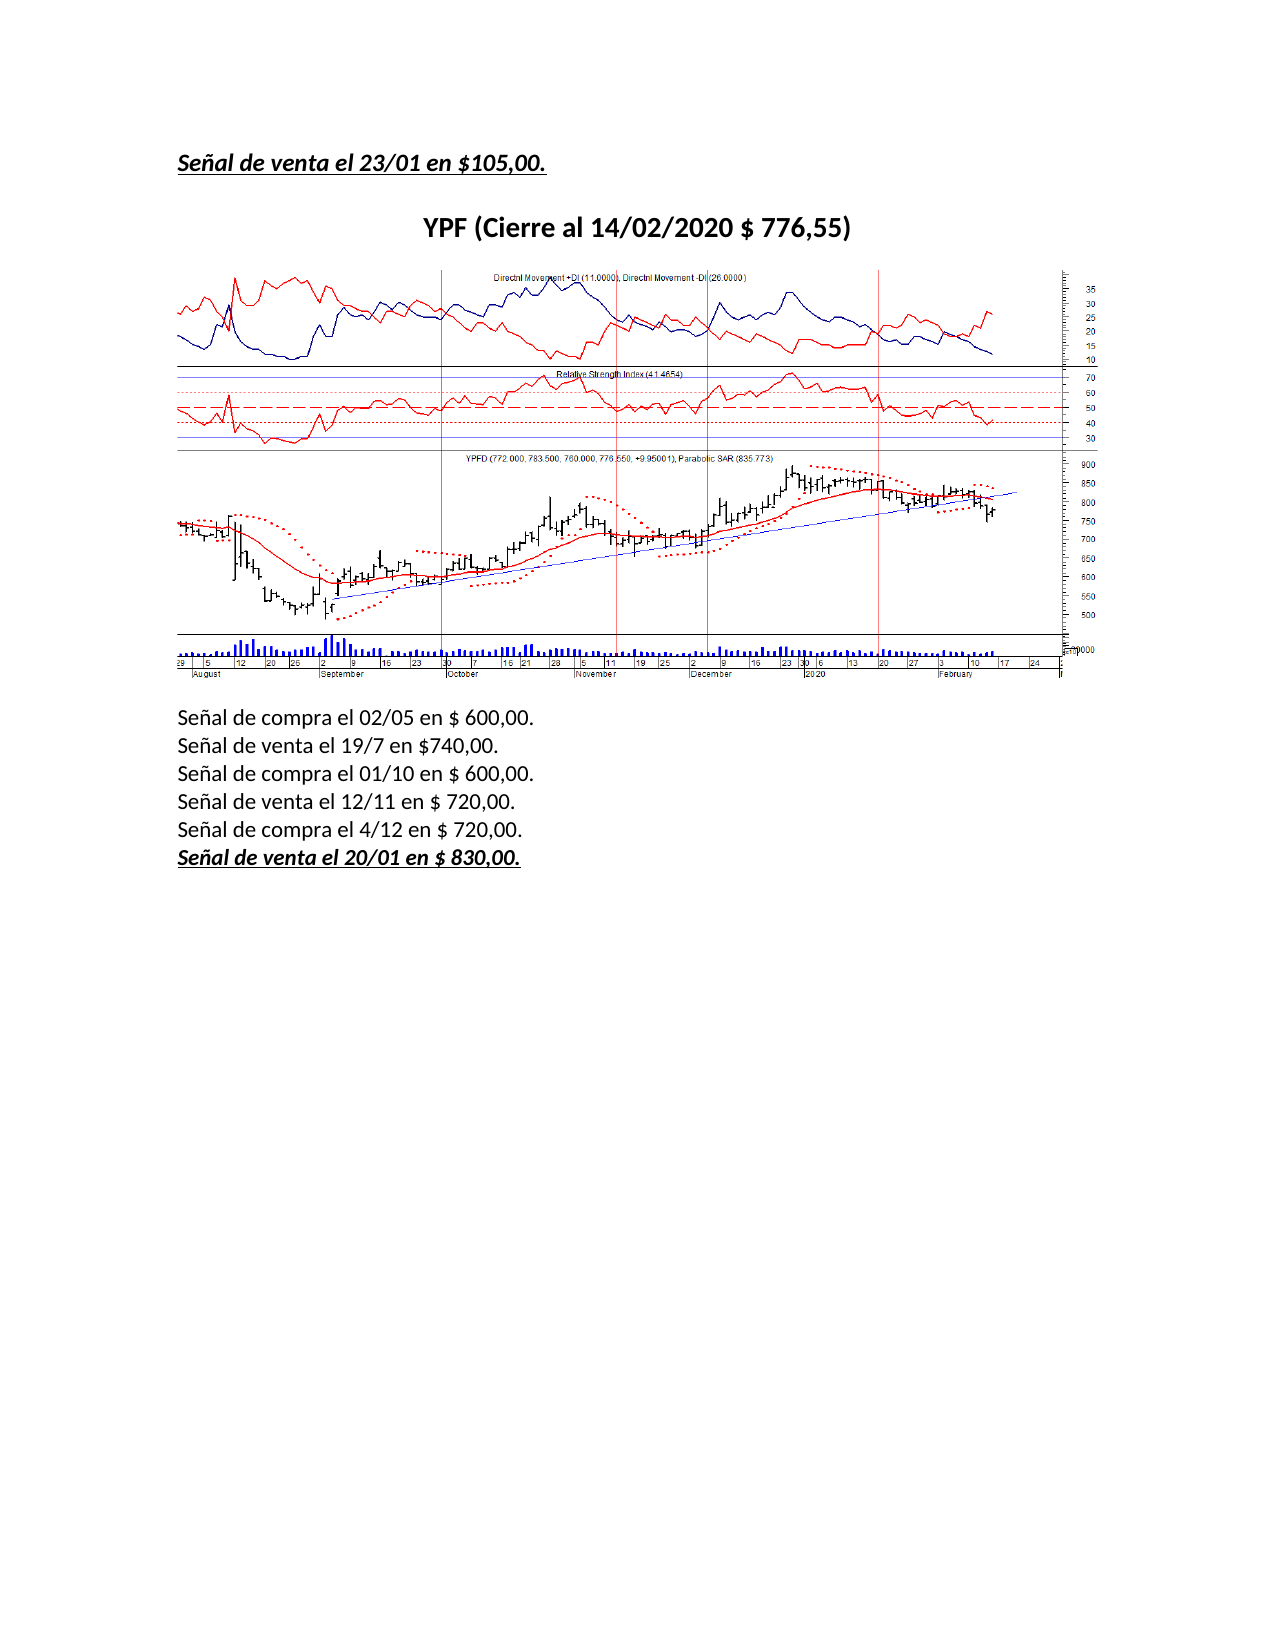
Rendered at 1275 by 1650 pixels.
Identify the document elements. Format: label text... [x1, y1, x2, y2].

text Señal de venta el 20/01 en $ 830,00. [177, 843, 1098, 871]
text Señal de compra el 4/12 en $ 720,00. [177, 815, 1098, 843]
text Señal de venta el 23/01 en $105,00. [177, 148, 1098, 178]
text Señal de compra el 01/10 en $ 600,00. [177, 759, 1098, 787]
picture [177, 270, 1098, 678]
text Señal de compra el 02/05 en $ 600,00. [177, 703, 1098, 731]
text YPF (Cierre al 14/02/2020 $ 776,55) [177, 209, 1098, 244]
text Señal de venta el 12/11 en $ 720,00. [177, 787, 1098, 815]
text Señal de venta el 19/7 en $740,00. [177, 731, 1098, 759]
